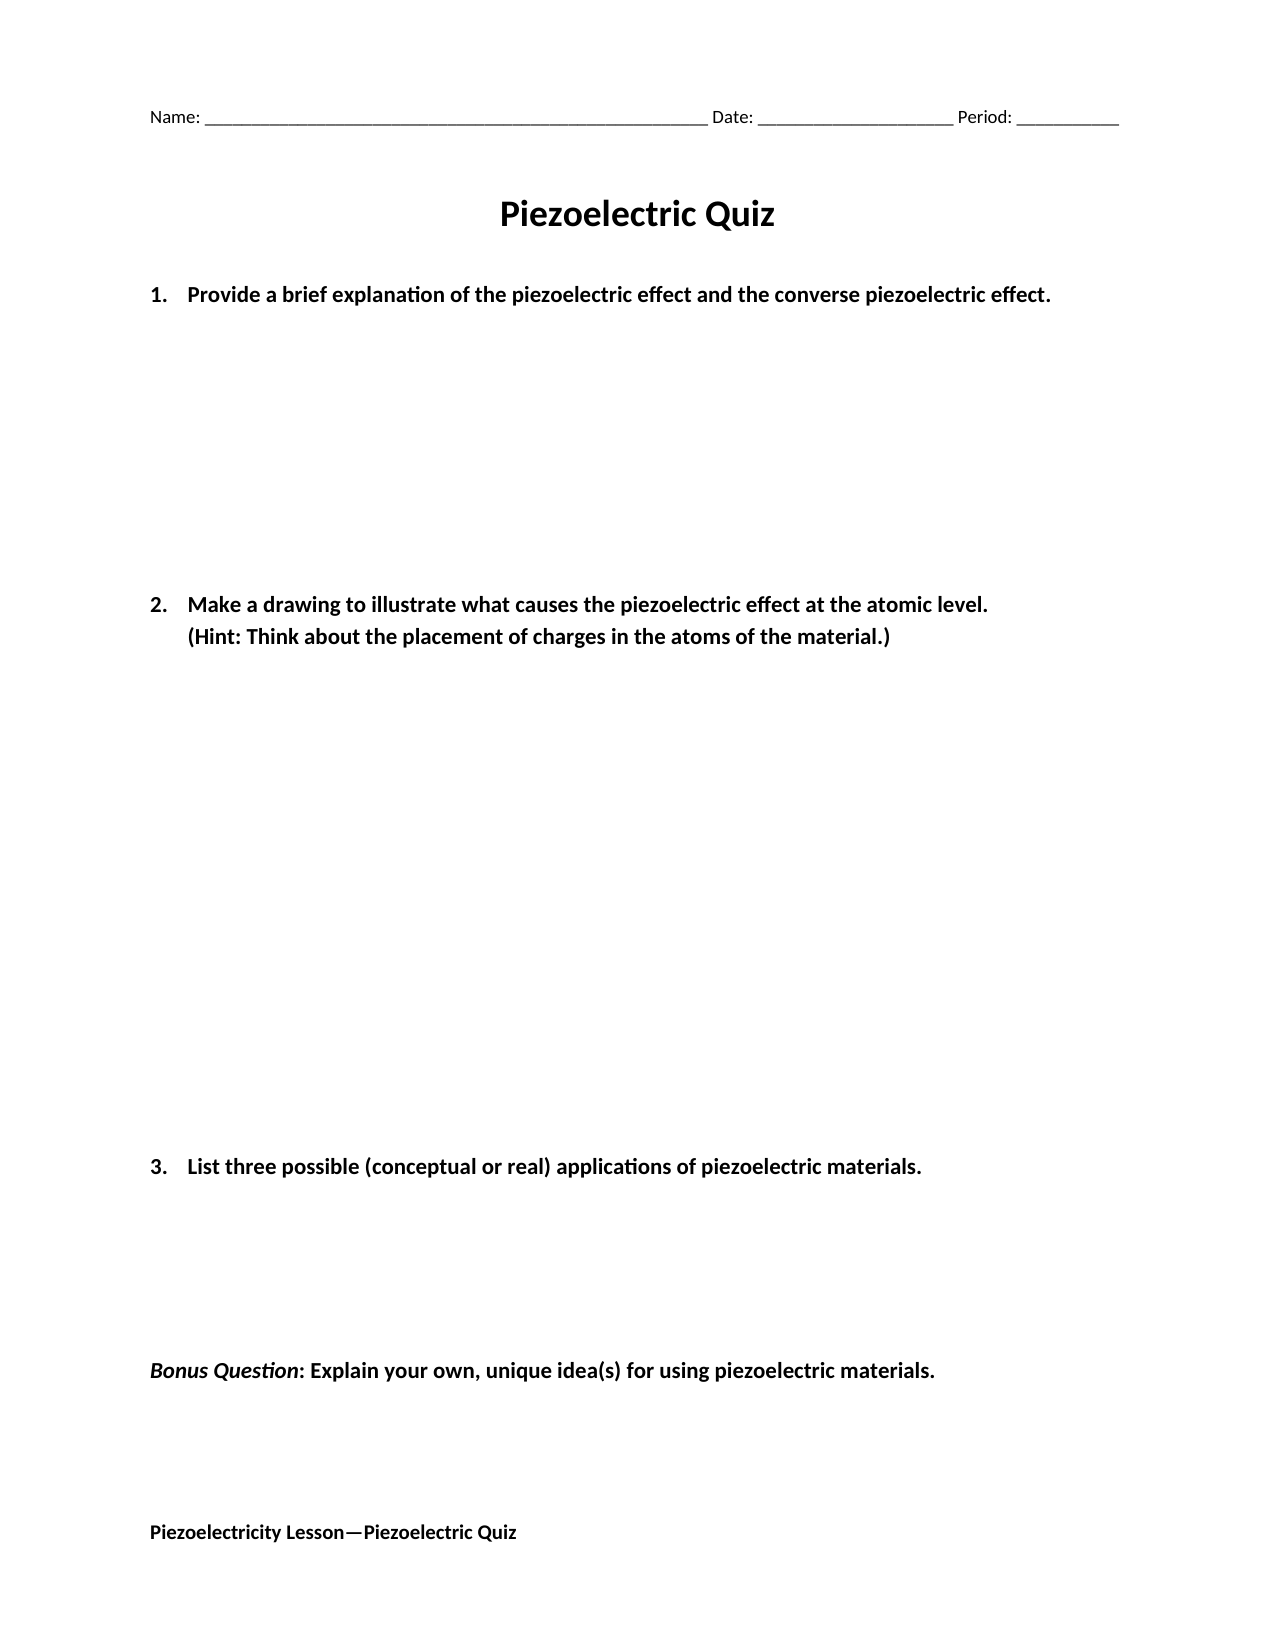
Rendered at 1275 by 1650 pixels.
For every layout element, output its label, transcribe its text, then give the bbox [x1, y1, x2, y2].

list Provide a brief explanation of the piezoelectric effect and the converse piezoelectric effect. [150, 280, 1125, 308]
text Bonus Question: Explain your own, unique idea(s) for using piezoelectric materials. [150, 1356, 1125, 1384]
text Piezoelectric Quiz [150, 190, 1125, 236]
list List three possible (conceptual or real) applications of piezoelectric materials. [150, 1152, 1125, 1181]
list Make a drawing to illustrate what causes the piezoelectric effect at the atomic level. (Hint: Think about the placement of charges in the atoms of the material.) [150, 590, 1125, 650]
